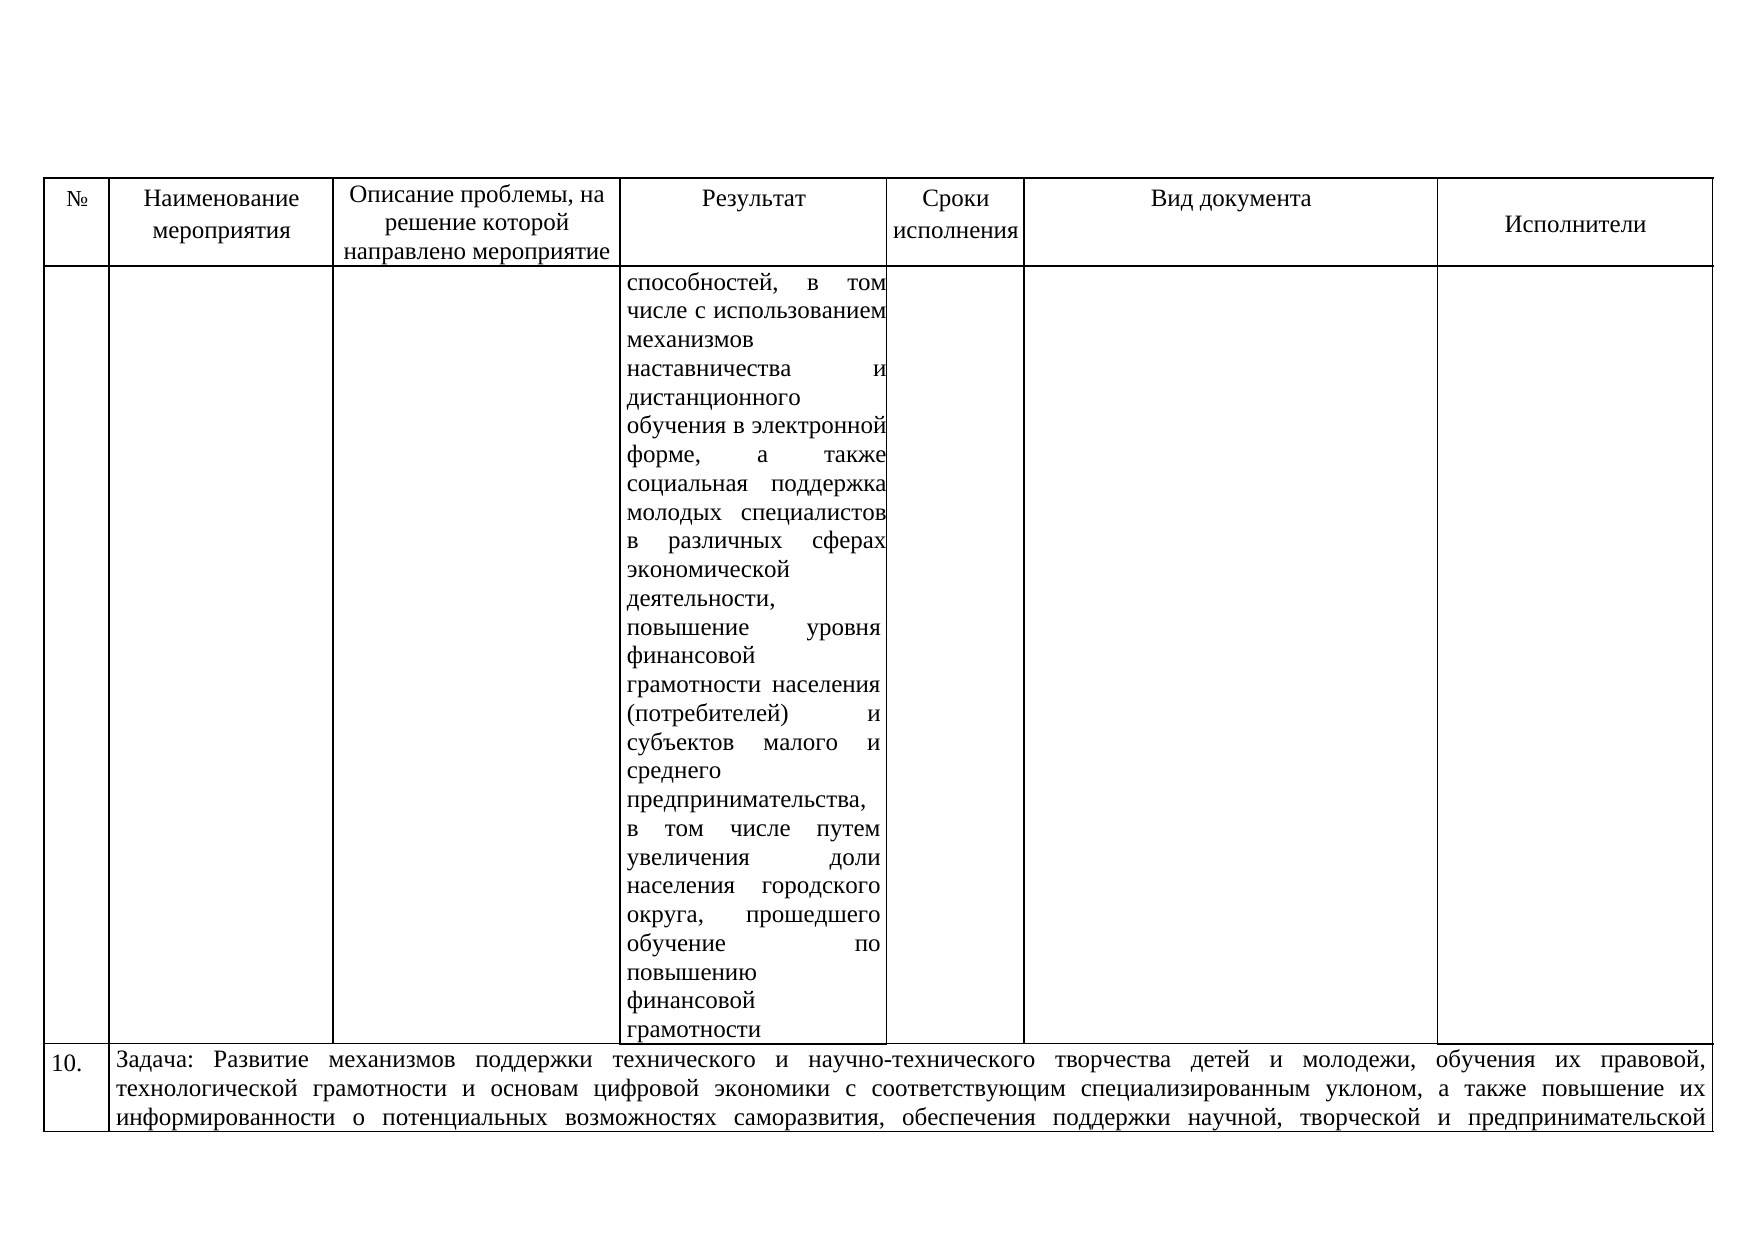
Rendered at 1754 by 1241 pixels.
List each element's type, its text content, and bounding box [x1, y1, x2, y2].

table_header Исполнители [1438, 179, 1712, 265]
table_header Вид документа [1025, 179, 1437, 265]
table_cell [110, 1044, 1712, 1131]
table_header № [45, 179, 108, 265]
table_header Наименование мероприятия [110, 179, 332, 265]
table_header Сроки исполнения [887, 179, 1023, 265]
table_header Описание проблемы, на решение которой направлено мероприятие [334, 179, 619, 265]
table_cell 10. [45, 1044, 108, 1131]
table_header Результат [621, 179, 886, 265]
